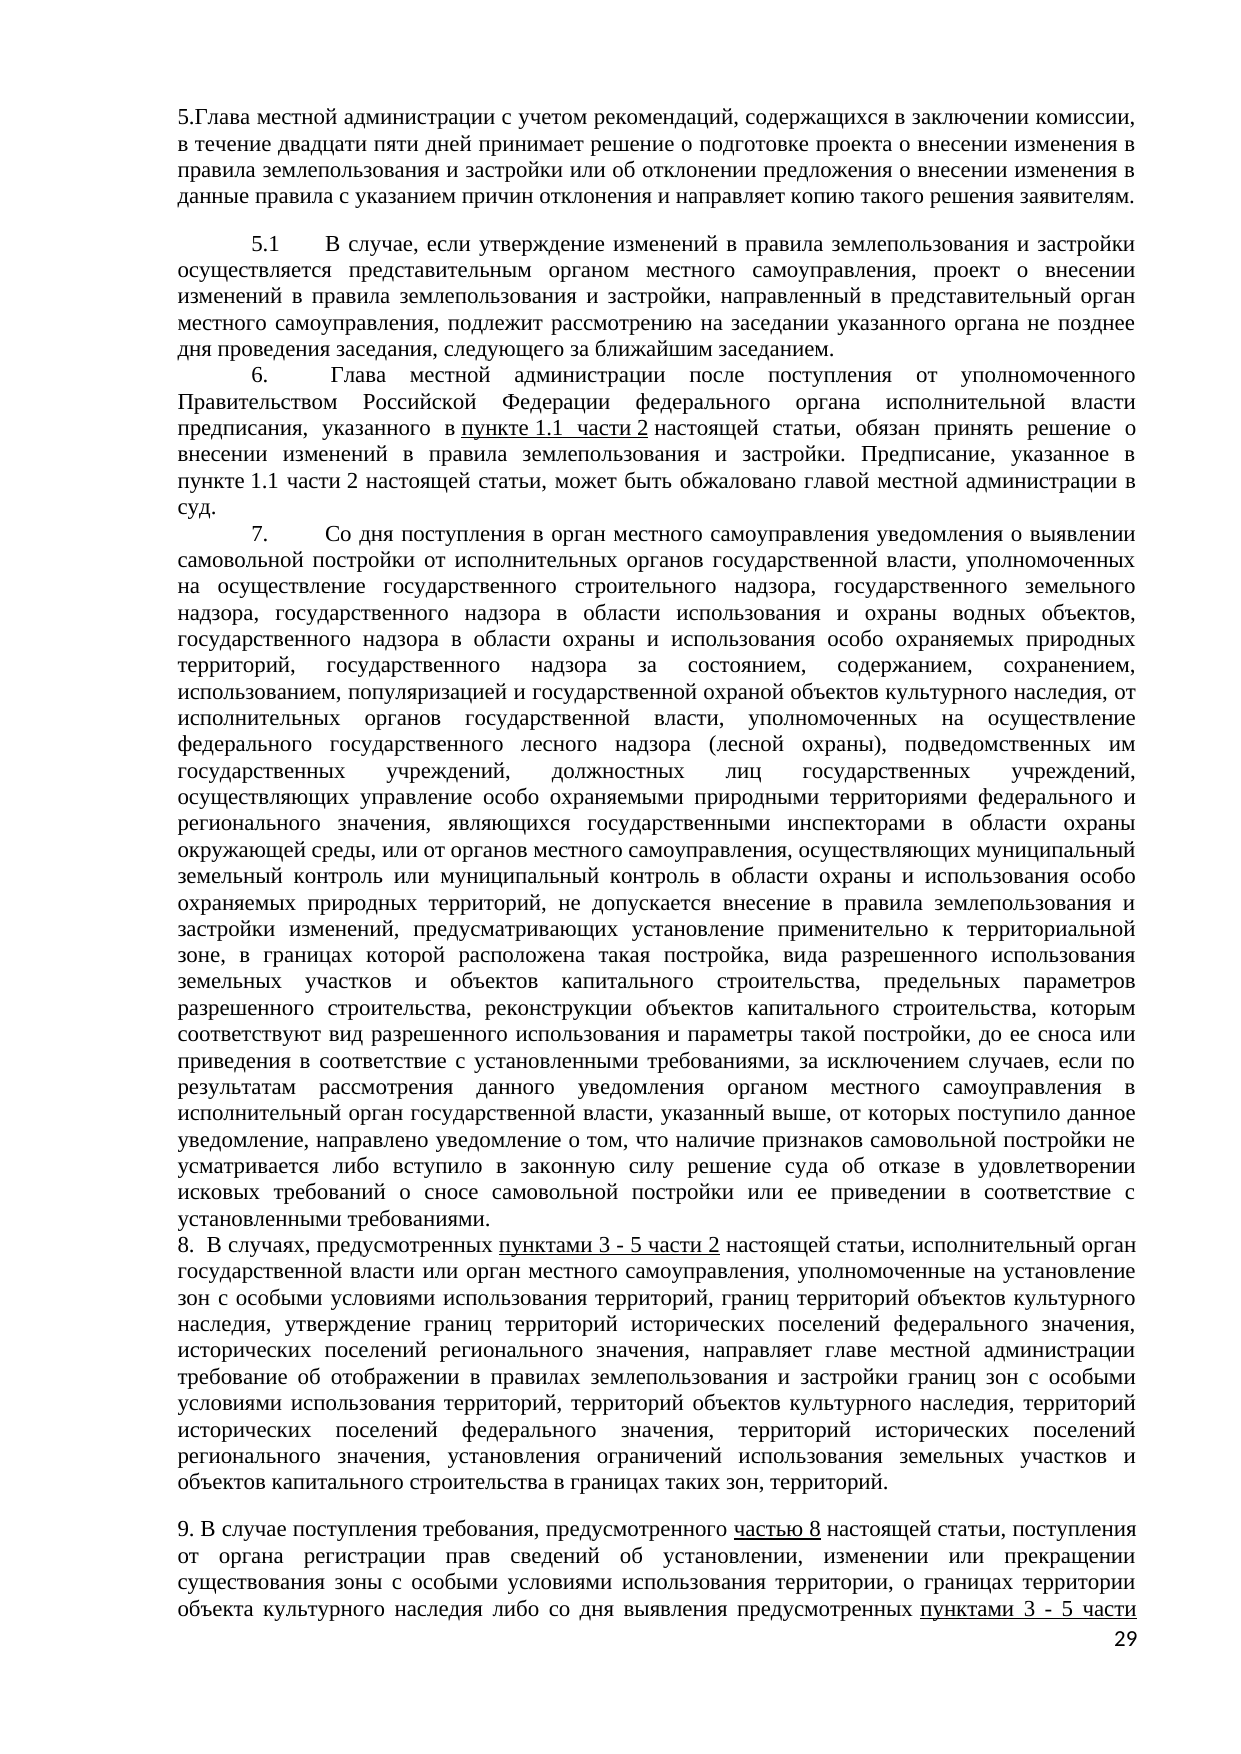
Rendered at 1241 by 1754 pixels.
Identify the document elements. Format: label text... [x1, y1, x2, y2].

list Со дня поступления в орган местного самоуправления уведомления о выявлении самовольной постройки от исполнительных органов государственной власти, уполномоченных на осуществление государственного строительного надзора, государственного земельного надзора, государственного надзора в области использования и охраны водных объектов, государственного надзора в области охраны и использования особо охраняемых природных территорий, государственного надзора за состоянием, содержанием, сохранением, использованием, популяризацией и государственной охраной объектов культурного наследия, от исполнительных органов государственной власти, уполномоченных на осуществление федерального государственного лесного надзора (лесной охраны), подведомственных им государственных учреждений, должностных лиц государственных учреждений, осуществляющих управление особо охраняемыми природными территориями федерального и регионального значения, являющихся государственными инспекторами в области охраны окружающей среды, или от органов местного самоуправления, осуществляющих муниципальный земельный контроль или муниципальный контроль в области охраны и использования особо охраняемых природных территорий, не допускается внесение в правила землепользования и застройки изменений, предусматривающих установление применительно к территориальной зоне, в границах которой расположена такая постройка, вида разрешенного использования земельных участков и объектов капитального строительства, предельных параметров разрешенного строительства, реконструкции объектов капитального строительства, которым соответствуют вид разрешенного использования и параметры такой постройки, до ее сноса или приведения в соответствие с установленными требованиями, за исключением случаев, если по результатам рассмотрения данного уведомления органом местного самоуправления в исполнительный орган государственной власти, указанный выше, от которых поступило данное уведомление, направлено уведомление о том, что наличие признаков самовольной постройки не усматривается либо вступило в законную силу решение суда об отказе в удовлетворении исковых требований о сносе самовольной постройки или ее приведении в соответствие с установленными требованиями. [177, 519, 1137, 1231]
list В случае, если утверждение изменений в правила землепользования и застройки осуществляется представительным органом местного самоуправления, проект о внесении изменений в правила землепользования и застройки, направленный в представительный орган местного самоуправления, подлежит рассмотрению на заседании указанного органа не позднее дня проведения заседания, следующего за ближайшим заседанием. [177, 230, 1137, 361]
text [177, 1516, 1137, 1621]
text 8. В случаях, предусмотренных пунктами 3 - 5 части 2 настоящей статьи, исполнительный орган государственной власти или орган местного самоуправления, уполномоченные на установление зон с особыми условиями использования территорий, границ территорий объектов культурного наследия, утверждение границ территорий исторических поселений федерального значения, исторических поселений регионального значения, направляет главе местной администрации требование об отображении в правилах землепользования и застройки границ зон с особыми условиями использования территорий, территорий объектов культурного наследия, территорий исторических поселений федерального значения, территорий исторических поселений регионального значения, установления ограничений использования земельных участков и объектов капитального строительства в границах таких зон, территорий. [177, 1231, 1137, 1495]
text 5.Глава местной администрации с учетом рекомендаций, содержащихся в заключении комиссии, в течение двадцати пяти дней принимает решение о подготовке проекта о внесении изменения в правила землепользования и застройки или об отклонении предложения о внесении изменения в данные правила с указанием причин отклонения и направляет копию такого решения заявителям. [177, 103, 1137, 209]
list Глава местной администрации после поступления от уполномоченного Правительством Российской Федерации федерального органа исполнительной власти предписания, указанного в пункте 1.1 части 2 настоящей статьи, обязан принять решение о внесении изменений в правила землепользования и застройки. Предписание, указанное в пункте 1.1 части 2 настоящей статьи, может быть обжаловано главой местной администрации в суд. [177, 361, 1137, 519]
